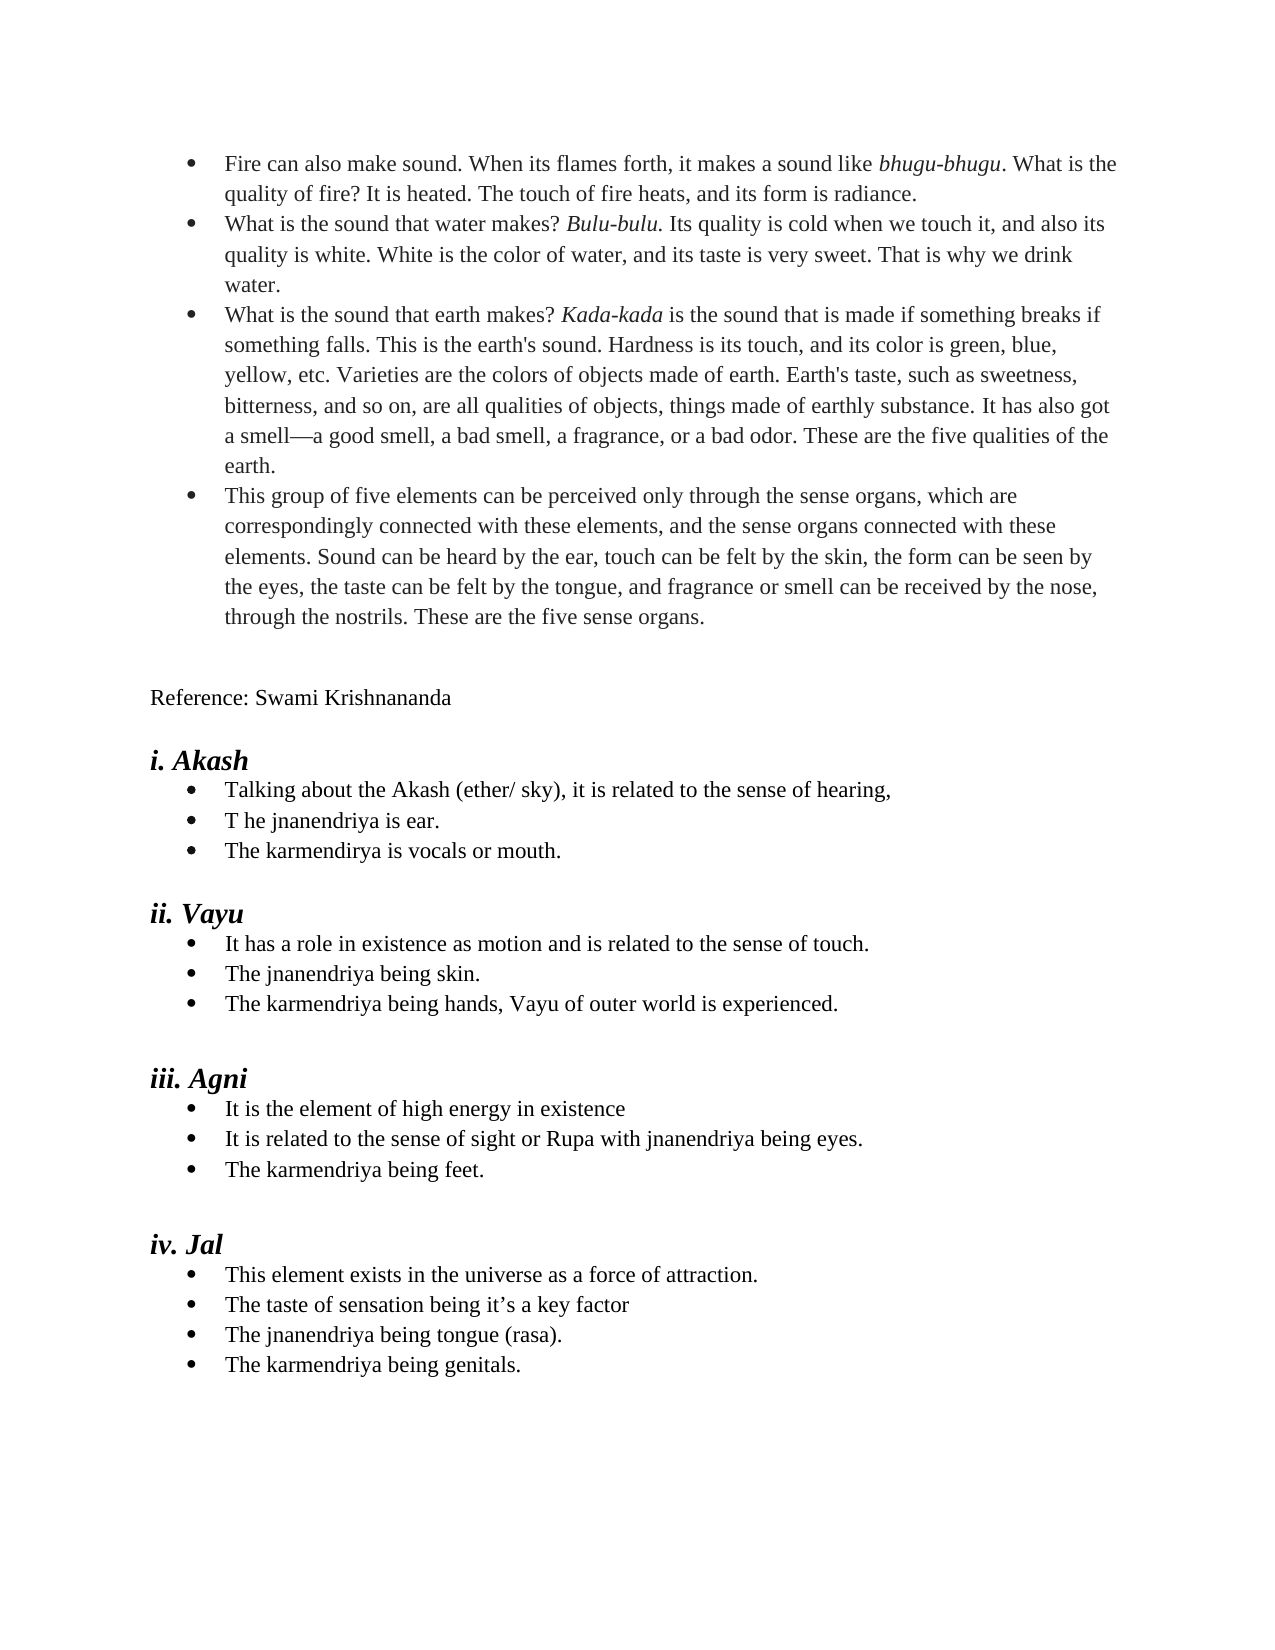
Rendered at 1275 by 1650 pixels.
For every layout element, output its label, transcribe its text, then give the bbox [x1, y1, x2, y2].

list T he jnanendriya is ear. [187, 807, 1125, 833]
list It is related to the sense of sight or Rupa with jnanendriya being eyes. [187, 1125, 1125, 1152]
list Fire can also make sound. When its flames forth, it makes a sound like bhugu-bhugu. What is the quality of fire? It is heated. The touch of fire heats, and its form is radiance. [187, 150, 1125, 207]
list Talking about the Akash (ether/ sky), it is related to the sense of hearing, [187, 776, 1125, 803]
list This group of five elements can be perceived only through the sense organs, which are correspondingly connected with these elements, and the sense organs connected with these elements. Sound can be heard by the ear, touch can be felt by the skin, the form can be seen by the eyes, the taste can be felt by the tongue, and fragrance or smell can be received by the nose, through the nostrils. These are the five sense organs. [187, 482, 1125, 629]
subtitle i. Akash [150, 743, 1125, 776]
list The karmendriya being hands, Vayu of outer world is experienced. [187, 990, 1125, 1017]
list This element exists in the universe as a force of attraction. [187, 1261, 1125, 1287]
subtitle iv. Jal [150, 1227, 1125, 1261]
list The jnanendriya being skin. [187, 960, 1125, 986]
list What is the sound that water makes? Bulu-bulu. Its quality is cold when we touch it, and also its quality is white. White is the color of water, and its taste is very sweet. That is why we drink water. [187, 210, 1125, 297]
list The karmendirya is vocals or mouth. [187, 837, 1125, 863]
text Reference: Swami Krishnananda [150, 683, 1125, 710]
list It has a role in existence as motion and is related to the sense of touch. [187, 930, 1125, 956]
subtitle ii. Vayu [150, 896, 1125, 930]
subtitle iii. Agni [150, 1062, 1125, 1095]
list The jnanendriya being tongue (rasa). [187, 1321, 1125, 1347]
list What is the sound that earth makes? Kada-kada is the sound that is made if something breaks if something falls. This is the earth's sound. Hardness is its touch, and its color is green, blue, yellow, etc. Varieties are the colors of objects made of earth. Earth's taste, such as sweetness, bitterness, and so on, are all qualities of objects, things made of earthly substance. It has also got a smell—a good smell, a bad smell, a fragrance, or a bad odor. These are the five qualities of the earth. [187, 301, 1125, 478]
list It is the element of high energy in existence [187, 1095, 1125, 1122]
list The taste of sensation being it’s a key factor [187, 1291, 1125, 1317]
list The karmendriya being feet. [187, 1156, 1125, 1182]
list The karmendriya being genitals. [187, 1351, 1125, 1378]
